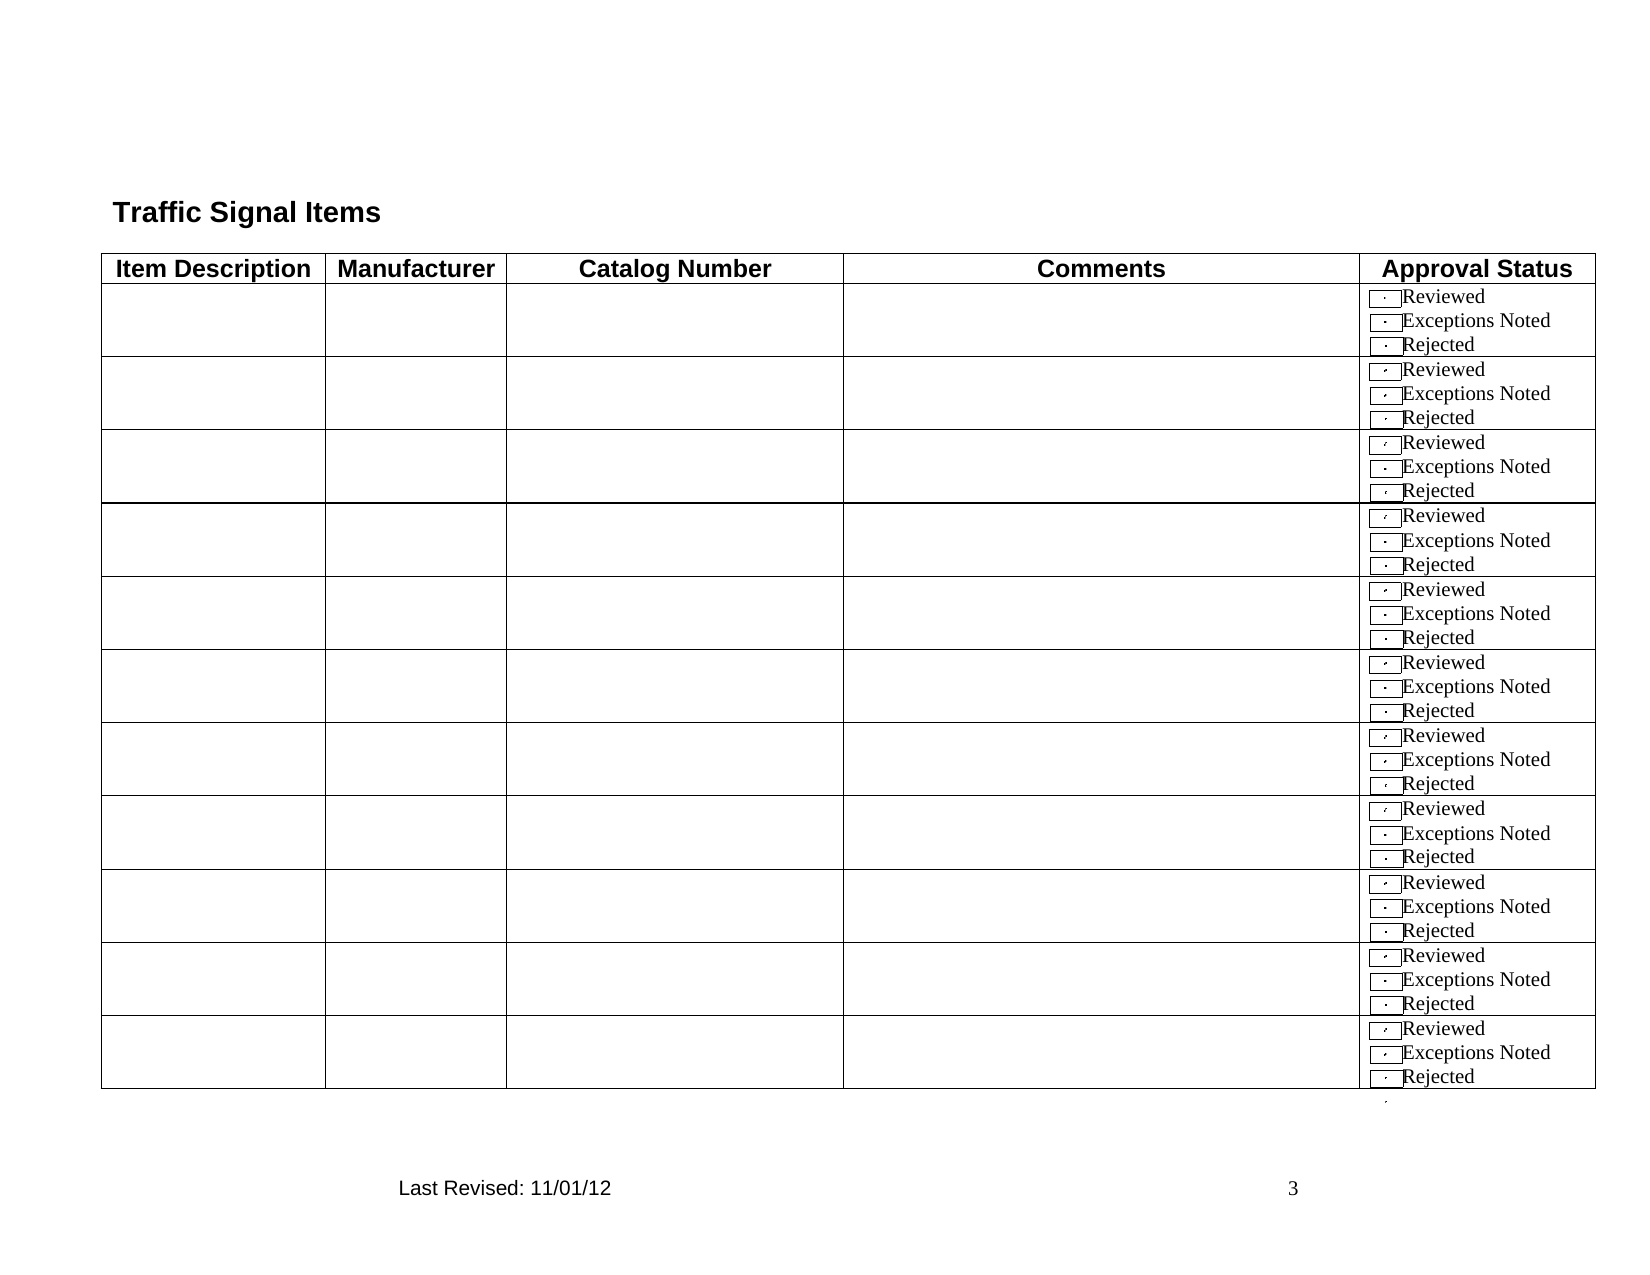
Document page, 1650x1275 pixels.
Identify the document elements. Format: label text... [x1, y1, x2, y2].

table_cell Reviewed Exceptions Noted Rejected [1360, 796, 1595, 868]
table_cell [507, 870, 843, 942]
table_cell [102, 870, 325, 942]
table_cell [844, 1016, 1359, 1088]
table_cell [102, 430, 325, 502]
table_cell [844, 430, 1359, 502]
table_cell [844, 870, 1359, 942]
table_cell [326, 1016, 506, 1088]
table_cell [507, 357, 843, 429]
table_cell [844, 357, 1359, 429]
table_header Catalog Number [507, 254, 843, 283]
table_cell [507, 504, 843, 576]
table_cell [844, 723, 1359, 795]
table_cell [102, 796, 325, 868]
table_cell Reviewed Exceptions Noted Rejected [1360, 1016, 1595, 1088]
table_cell [507, 284, 843, 356]
table_cell [102, 504, 325, 576]
table_cell Reviewed Exceptions Noted Rejected [1360, 650, 1595, 722]
table_cell [326, 577, 506, 649]
table_header Item Description [102, 254, 325, 283]
table_cell [507, 943, 843, 1015]
table_cell Reviewed Exceptions Noted Rejected [1360, 357, 1595, 429]
table_cell [844, 650, 1359, 722]
table_cell [102, 723, 325, 795]
table_cell [326, 357, 506, 429]
table_cell [102, 943, 325, 1015]
table_cell [326, 650, 506, 722]
table_cell Reviewed Exceptions Noted Rejected [1360, 577, 1595, 649]
table_cell [102, 284, 325, 356]
table_cell [507, 1016, 843, 1088]
table_cell Reviewed Exceptions Noted Rejected [1360, 870, 1595, 942]
table_cell [844, 577, 1359, 649]
table_cell Reviewed Exceptions Noted Rejected [1360, 504, 1595, 576]
table_cell [102, 357, 325, 429]
table_cell [507, 430, 843, 502]
table_cell Reviewed Exceptions Noted Rejected [1360, 943, 1595, 1015]
table_cell [326, 284, 506, 356]
table_cell Reviewed Exceptions Noted Rejected [1360, 723, 1595, 795]
table_cell [844, 504, 1359, 576]
table_cell [102, 577, 325, 649]
table_cell [507, 723, 843, 795]
text Traffic Signal Items [112, 195, 1584, 229]
table_cell [507, 650, 843, 722]
table_cell [507, 796, 843, 868]
table_cell [102, 1016, 325, 1088]
table_cell Reviewed Exceptions Noted Rejected [1360, 430, 1595, 502]
table_cell [102, 650, 325, 722]
table_header Manufacturer [326, 254, 506, 283]
table_cell [844, 943, 1359, 1015]
table_cell [326, 723, 506, 795]
table_cell [844, 284, 1359, 356]
table_cell [507, 577, 843, 649]
table_cell Reviewed Exceptions Noted Rejected [1360, 284, 1595, 356]
table_cell [326, 870, 506, 942]
table_cell [326, 430, 506, 502]
table_cell [844, 796, 1359, 868]
table_header Comments [844, 254, 1359, 283]
table_cell [326, 504, 506, 576]
table_cell [326, 943, 506, 1015]
table_cell [326, 796, 506, 868]
table_header Approval Status [1360, 254, 1595, 283]
